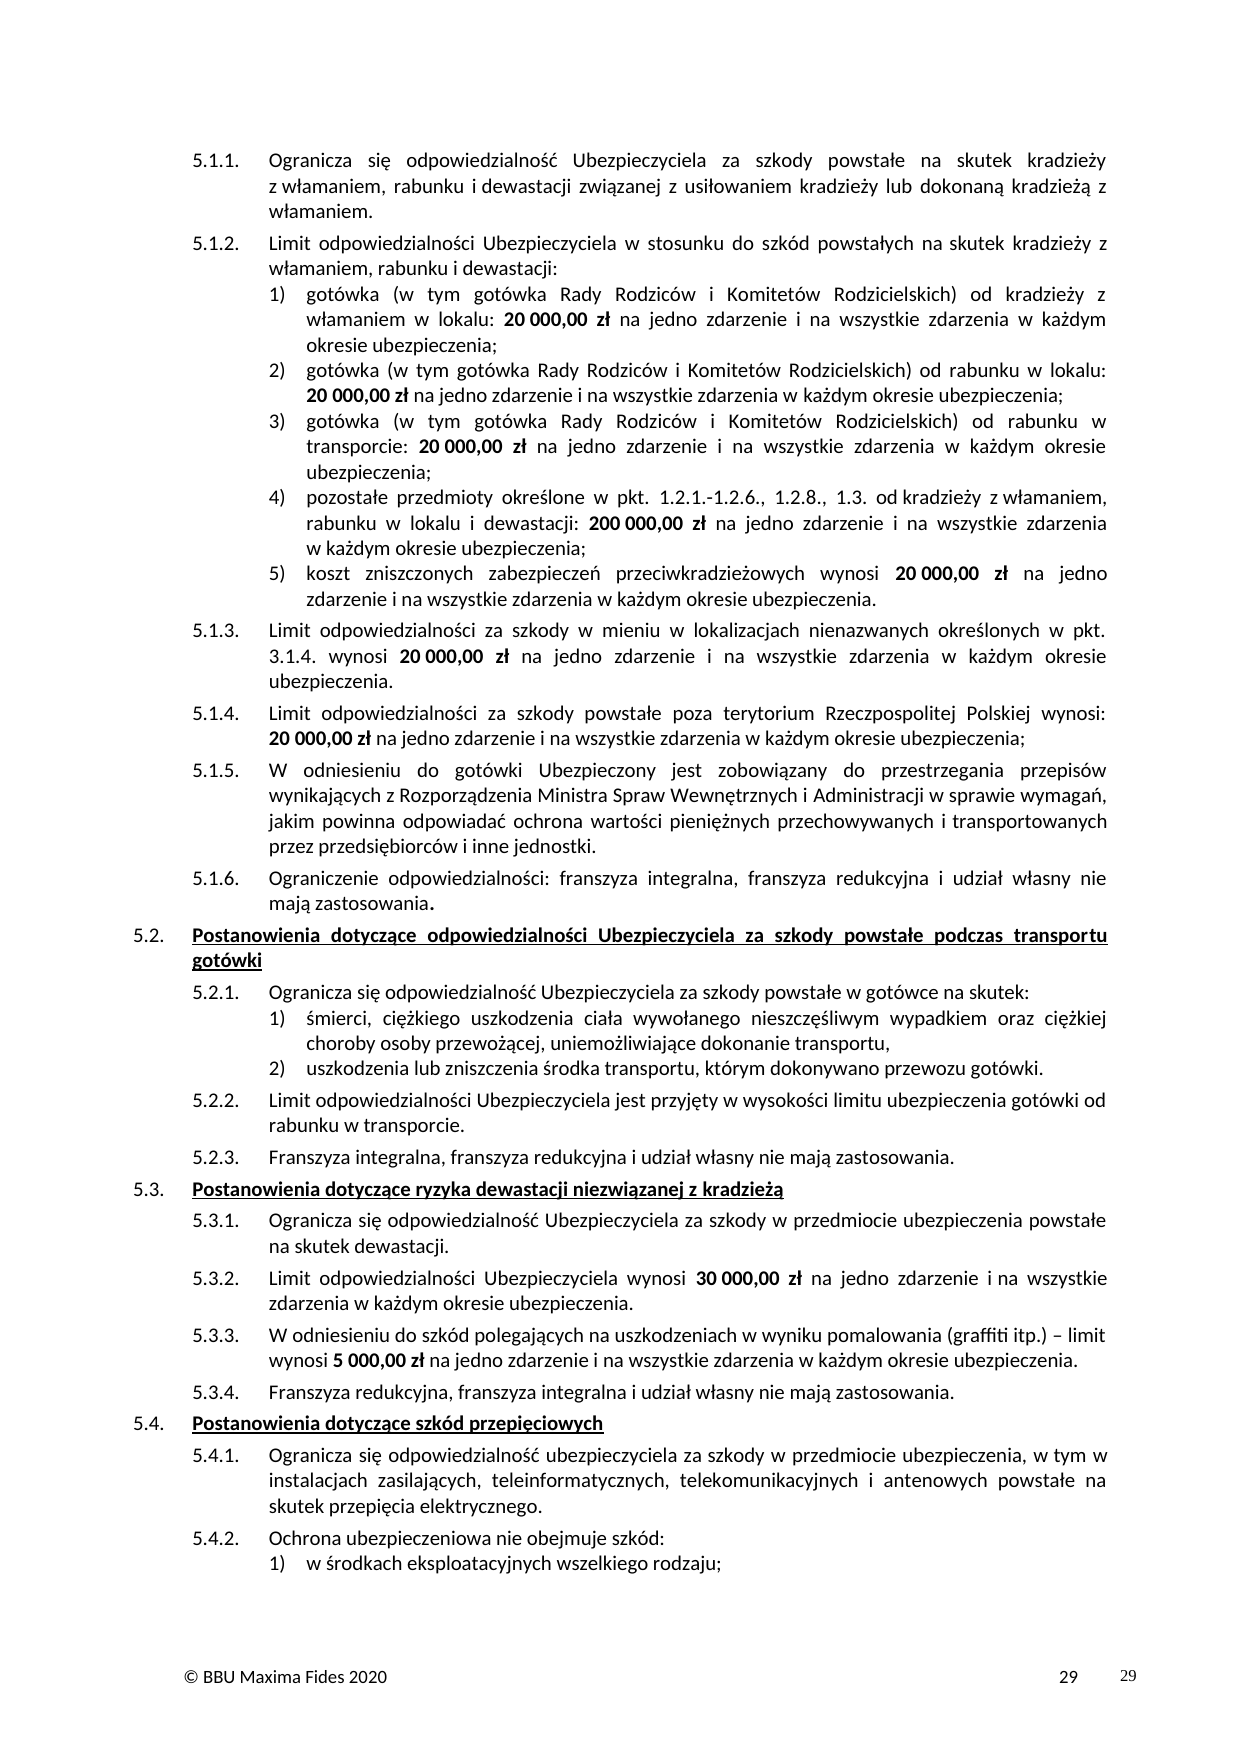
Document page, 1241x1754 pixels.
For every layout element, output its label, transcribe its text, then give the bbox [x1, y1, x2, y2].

list Ogranicza się odpowiedzialność ubezpieczyciela za szkody w przedmiocie ubezpieczenia, w tym w instalacjach zasilających, teleinformatycznych, telekomunikacyjnych i antenowych powstałe na skutek przepięcia elektrycznego. [192, 1442, 1107, 1518]
list koszt zniszczonych zabezpieczeń przeciwkradzieżowych wynosi 20 000,00 zł na jedno zdarzenie i na wszystkie zdarzenia w każdym okresie ubezpieczenia. [269, 561, 1107, 611]
list Ogranicza się odpowiedzialność Ubezpieczyciela za szkody w przedmiocie ubezpieczenia powstałe na skutek dewastacji. [192, 1208, 1107, 1258]
list W odniesieniu do gotówki Ubezpieczony jest zobowiązany do przestrzegania przepisów wynikających z Rozporządzenia Ministra Spraw Wewnętrznych i Administracji w sprawie wymagań, jakim powinna odpowiadać ochrona wartości pieniężnych przechowywanych i transportowanych przez przedsiębiorców i inne jednostki. [192, 757, 1107, 859]
list Limit odpowiedzialności za szkody w mieniu w lokalizacjach nienazwanych określonych w pkt. 3.1.4. wynosi 20 000,00 zł na jedno zdarzenie i na wszystkie zdarzenia w każdym okresie ubezpieczenia. [192, 618, 1107, 694]
list śmierci, ciężkiego uszkodzenia ciała wywołanego nieszczęśliwym wypadkiem oraz ciężkiej choroby osoby przewożącej, uniemożliwiające dokonanie transportu, [269, 1005, 1107, 1056]
list uszkodzenia lub zniszczenia środka transportu, którym dokonywano przewozu gotówki. [269, 1056, 1107, 1081]
list W odniesieniu do szkód polegających na uszkodzeniach w wyniku pomalowania (graffiti itp.) – limit wynosi 5 000,00 zł na jedno zdarzenie i na wszystkie zdarzenia w każdym okresie ubezpieczenia. [192, 1322, 1107, 1373]
list Postanowienia dotyczące odpowiedzialności Ubezpieczyciela za szkody powstałe podczas transportu gotówki [133, 922, 1107, 973]
list Postanowienia dotyczące ryzyka dewastacji niezwiązanej z kradzieżą [133, 1176, 1107, 1201]
list Limit odpowiedzialności Ubezpieczyciela jest przyjęty w wysokości limitu ubezpieczenia gotówki od rabunku w transporcie. [192, 1087, 1107, 1138]
list Ograniczenie odpowiedzialności: franszyza integralna, franszyza redukcyjna i udział własny nie mają zastosowania. [192, 865, 1107, 916]
list w środkach eksploatacyjnych wszelkiego rodzaju; [269, 1550, 1107, 1576]
list gotówka (w tym gotówka Rady Rodziców i Komitetów Rodzicielskich) od kradzieży z włamaniem w lokalu: 20 000,00 zł na jedno zdarzenie i na wszystkie zdarzenia w każdym okresie ubezpieczenia; [269, 281, 1107, 357]
list Ogranicza się odpowiedzialność Ubezpieczyciela za szkody powstałe w gotówce na skutek: [192, 979, 1107, 1005]
list Limit odpowiedzialności Ubezpieczyciela wynosi 30 000,00 zł na jedno zdarzenie i na wszystkie zdarzenia w każdym okresie ubezpieczenia. [192, 1265, 1107, 1316]
list Limit odpowiedzialności za szkody powstałe poza terytorium Rzeczpospolitej Polskiej wynosi: 20 000,00 zł na jedno zdarzenie i na wszystkie zdarzenia w każdym okresie ubezpieczenia; [192, 700, 1107, 751]
list Postanowienia dotyczące szkód przepięciowych [133, 1411, 1107, 1436]
list gotówka (w tym gotówka Rady Rodziców i Komitetów Rodzicielskich) od rabunku w transporcie: 20 000,00 zł na jedno zdarzenie i na wszystkie zdarzenia w każdym okresie ubezpieczenia; [269, 408, 1107, 484]
list pozostałe przedmioty określone w pkt. 1.2.1.-1.2.6., 1.2.8., 1.3. od kradzieży z włamaniem, rabunku w lokalu i dewastacji: 200 000,00 zł na jedno zdarzenie i na wszystkie zdarzenia w każdym okresie ubezpieczenia; [269, 484, 1107, 561]
list Ogranicza się odpowiedzialność Ubezpieczyciela za szkody powstałe na skutek kradzieży z włamaniem, rabunku i dewastacji związanej z usiłowaniem kradzieży lub dokonaną kradzieżą z włamaniem. [192, 148, 1107, 224]
list Limit odpowiedzialności Ubezpieczyciela w stosunku do szkód powstałych na skutek kradzieży z włamaniem, rabunku i dewastacji: [192, 230, 1107, 281]
list gotówka (w tym gotówka Rady Rodziców i Komitetów Rodzicielskich) od rabunku w lokalu: 20 000,00 zł na jedno zdarzenie i na wszystkie zdarzenia w każdym okresie ubezpieczenia; [269, 357, 1107, 408]
list Franszyza integralna, franszyza redukcyjna i udział własny nie mają zastosowania. [192, 1144, 1107, 1170]
list Ochrona ubezpieczeniowa nie obejmuje szkód: [192, 1525, 1107, 1550]
list Franszyza redukcyjna, franszyza integralna i udział własny nie mają zastosowania. [192, 1379, 1107, 1404]
